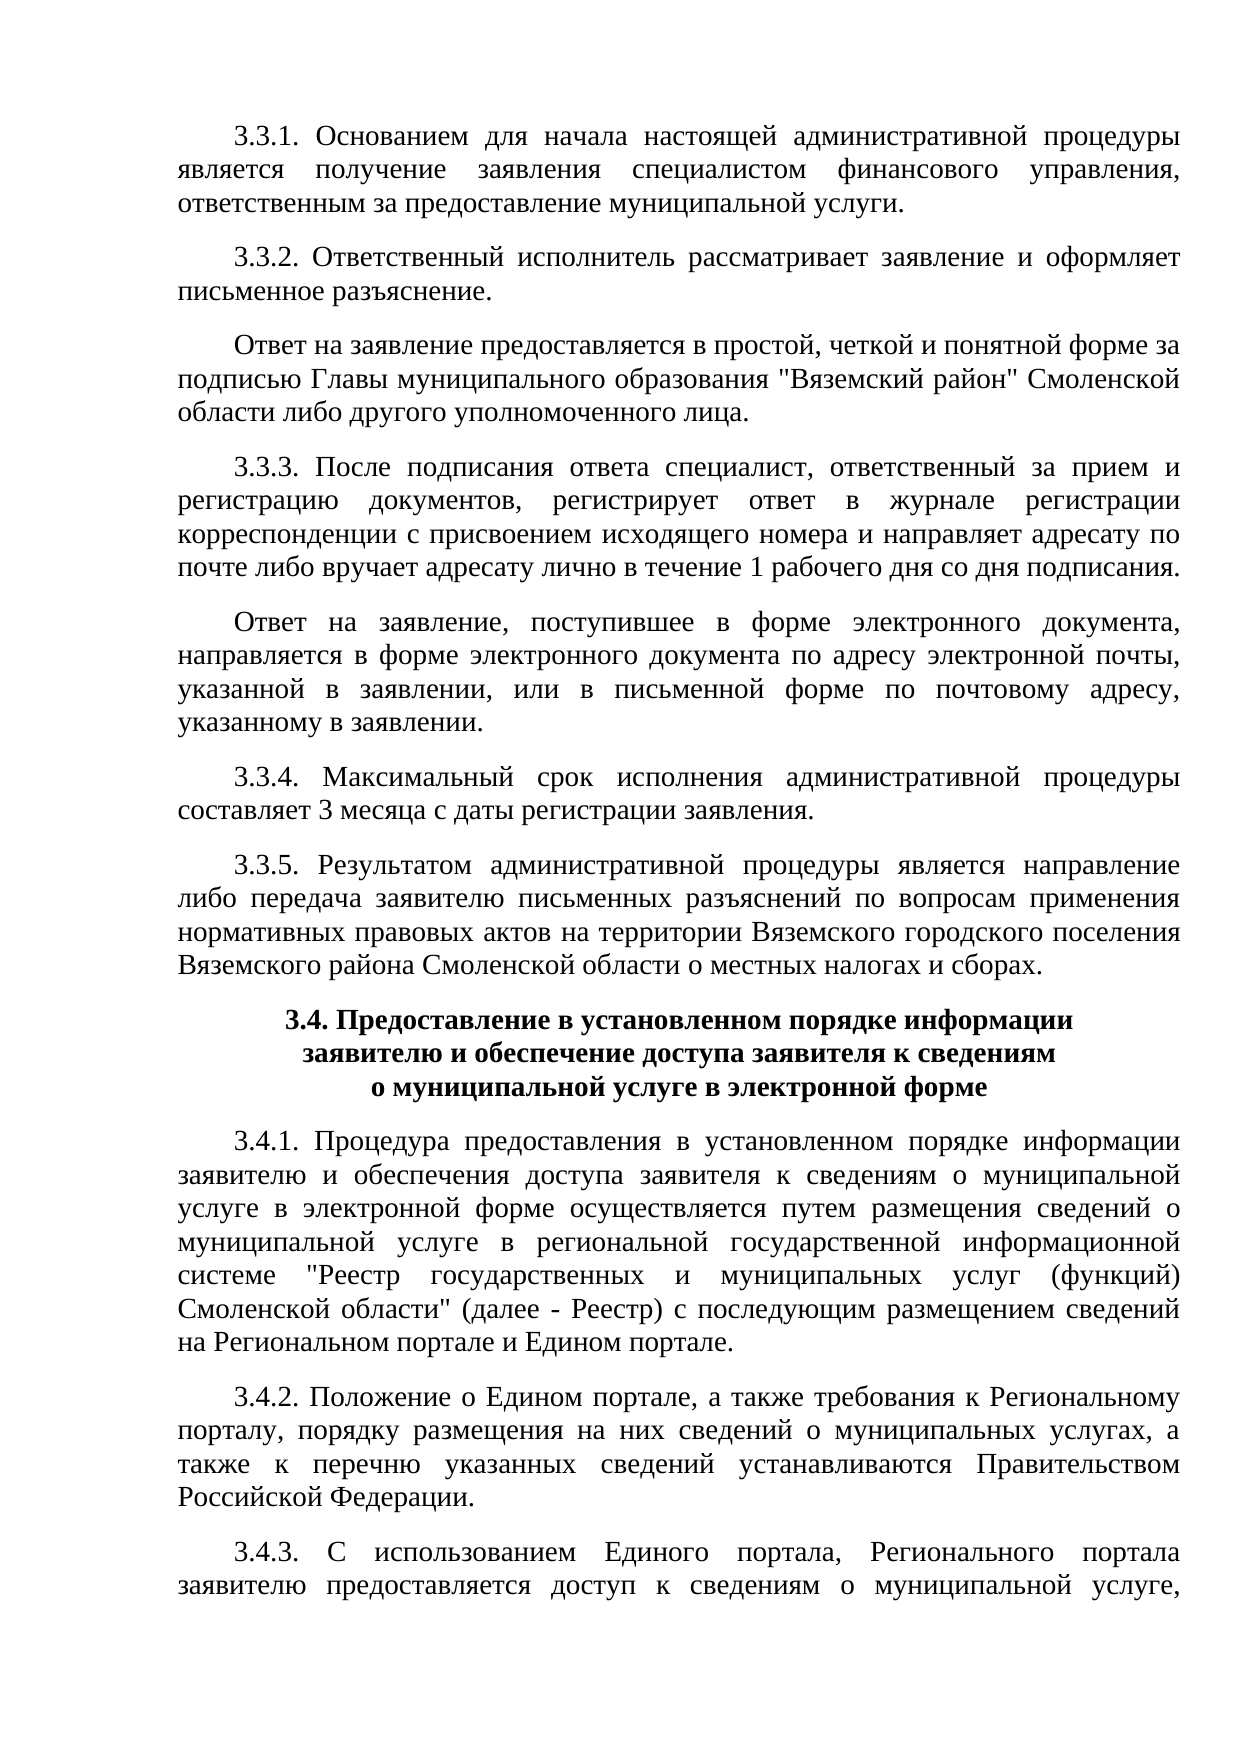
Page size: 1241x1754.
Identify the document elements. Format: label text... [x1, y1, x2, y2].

text 3.3.3. После подписания ответа специалист, ответственный за прием и регистрацию документов, регистрирует ответ в журнале регистрации корреспонденции с присвоением исходящего номера и направляет адресату по почте либо вручает адресату лично в течение 1 рабочего дня со дня подписания. [177, 449, 1181, 583]
text 3.4.2. Положение о Едином портале, а также требования к Региональному порталу, порядку размещения на них сведений о муниципальных услугах, а также к перечню указанных сведений устанавливаются Правительством Российской Федерации. [177, 1379, 1181, 1513]
text 3.3.4. Максимальный срок исполнения административной процедуры составляет 3 месяца с даты регистрации заявления. [177, 759, 1181, 826]
text 3.4. Предоставление в установленном порядке информации [177, 1002, 1181, 1035]
text заявителю и обеспечение доступа заявителя к сведениям [177, 1035, 1181, 1069]
text о муниципальной услуге в электронной форме [177, 1069, 1181, 1102]
text 3.3.2. Ответственный исполнитель рассматривает заявление и оформляет письменное разъяснение. [177, 239, 1181, 307]
text 3.3.5. Результатом административной процедуры является направление либо передача заявителю письменных разъяснений по вопросам применения нормативных правовых актов на территории Вяземского городского поселения Вяземского района Смоленской области о местных налогах и сборах. [177, 847, 1181, 981]
text Ответ на заявление, поступившее в форме электронного документа, направляется в форме электронного документа по адресу электронной почты, указанной в заявлении, или в письменной форме по почтовому адресу, указанному в заявлении. [177, 604, 1181, 738]
text 3.4.1. Процедура предоставления в установленном порядке информации заявителю и обеспечения доступа заявителя к сведениям о муниципальной услуге в электронной форме осуществляется путем размещения сведений о муниципальной услуге в региональной государственной информационной системе "Реестр государственных и муниципальных услуг (функций) Смоленской области" (далее - Реестр) с последующим размещением сведений на Региональном портале и Едином портале. [177, 1123, 1181, 1358]
text Ответ на заявление предоставляется в простой, четкой и понятной форме за подписью Главы муниципального образования "Вяземский район" Смоленской области либо другого уполномоченного лица. [177, 327, 1181, 428]
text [177, 1534, 1181, 1601]
text 3.3.1. Основанием для начала настоящей административной процедуры является получение заявления специалистом финансового управления, ответственным за предоставление муниципальной услуги. [177, 118, 1181, 219]
